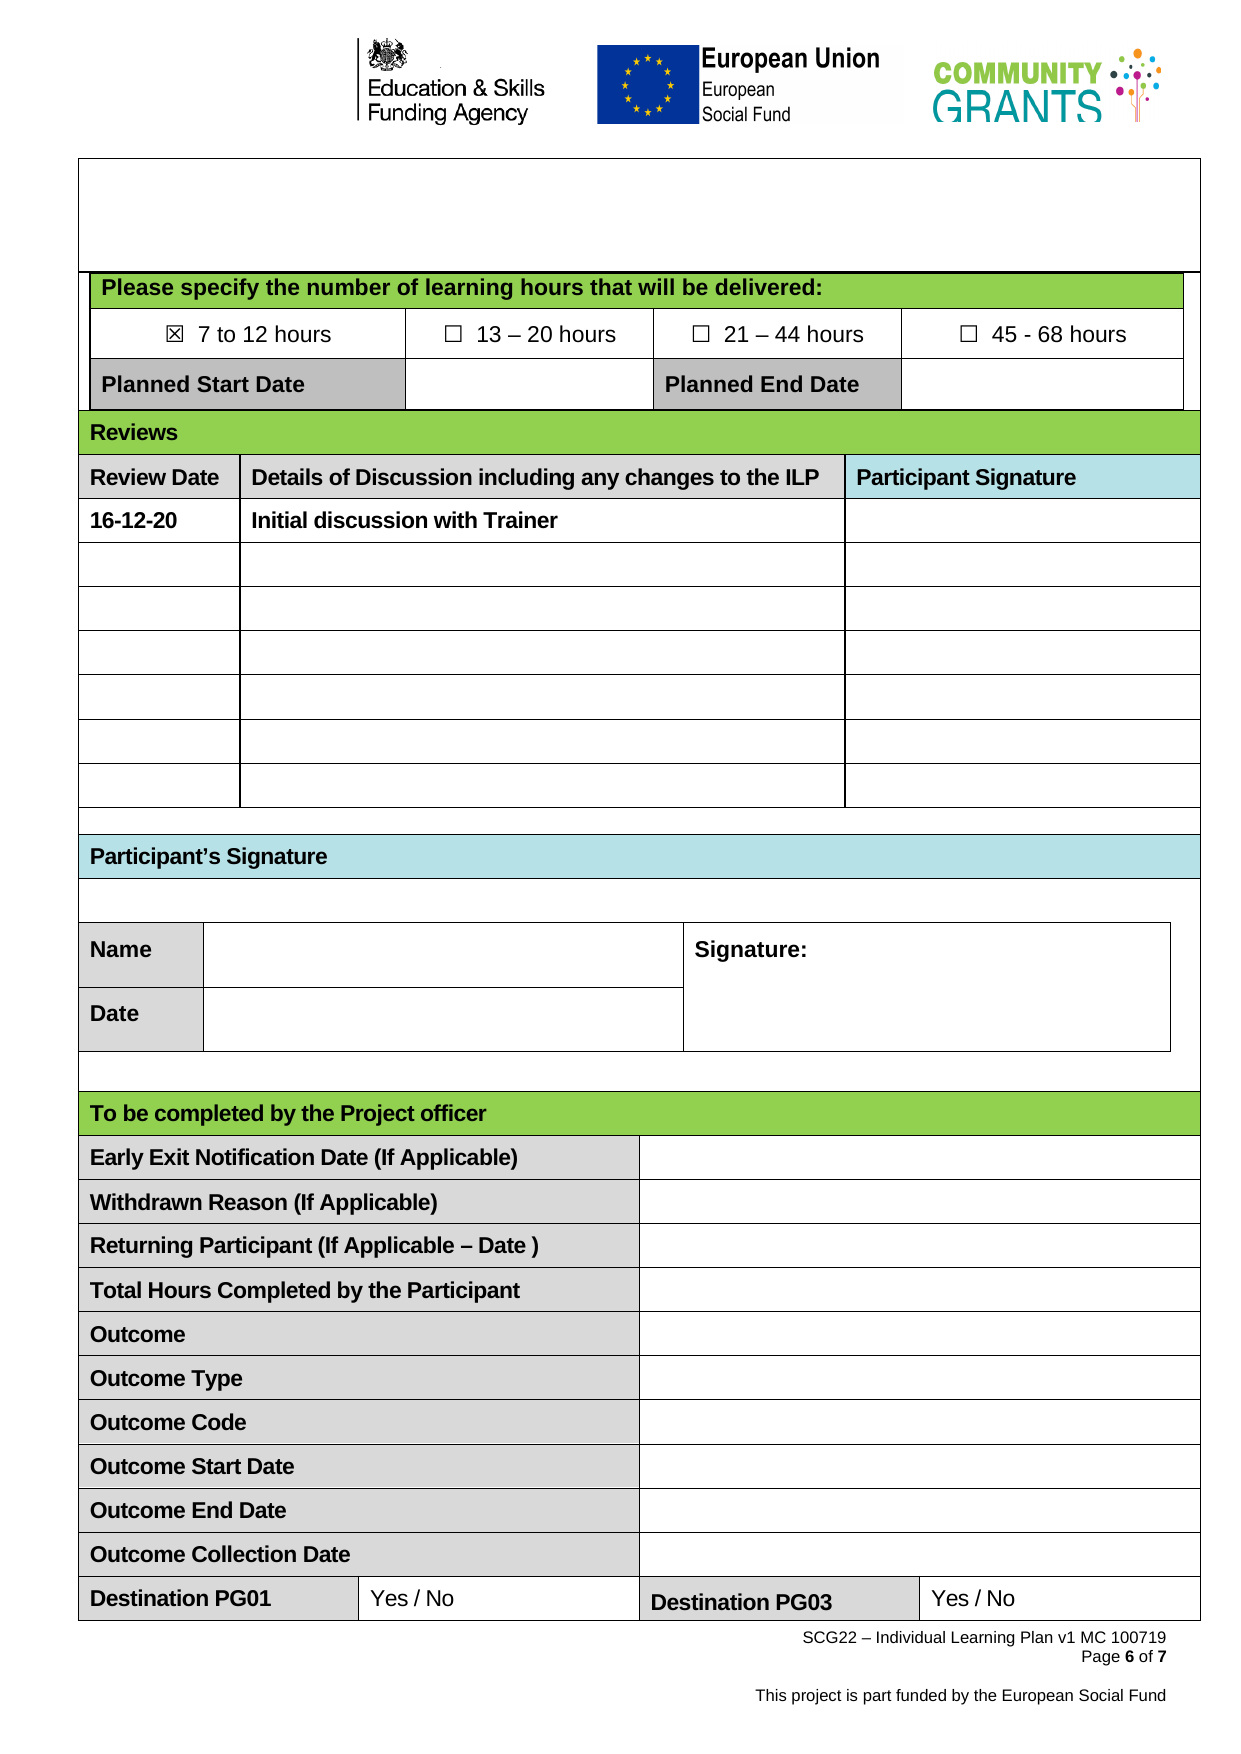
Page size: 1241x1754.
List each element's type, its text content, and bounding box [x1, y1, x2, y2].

table_cell [406, 309, 653, 358]
table_cell [79, 273, 89, 410]
table_cell [79, 543, 239, 586]
table_cell [79, 159, 1200, 271]
table_cell [1184, 273, 1200, 410]
picture [348, 28, 548, 131]
table_cell [241, 631, 844, 674]
table_cell [846, 543, 1200, 586]
table_cell Reviews [79, 411, 1200, 454]
table_cell [241, 543, 844, 586]
table_cell [640, 1489, 1200, 1532]
table_cell [846, 720, 1200, 762]
table_cell [640, 1533, 1200, 1576]
table_cell [902, 359, 1183, 409]
table_cell [846, 675, 1200, 718]
table_cell Initial discussion with Trainer [241, 499, 844, 542]
table_cell Review Date [79, 455, 239, 498]
table_cell [79, 720, 239, 762]
table_cell [79, 587, 239, 630]
table_cell [846, 499, 1200, 542]
table_cell [79, 631, 239, 674]
table_cell Participant Signature [846, 455, 1200, 498]
table_cell [91, 309, 405, 358]
table_cell [846, 587, 1200, 630]
table_cell Outcome Type [79, 1356, 639, 1399]
table_cell [640, 1224, 1200, 1267]
table_cell [640, 1356, 1200, 1399]
picture [596, 45, 904, 124]
table_cell [846, 764, 1200, 807]
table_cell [640, 1577, 919, 1620]
table_cell Yes / No [920, 1577, 1200, 1620]
table_cell [406, 359, 653, 409]
table_cell [241, 587, 844, 630]
table_cell [241, 675, 844, 718]
table_cell [640, 1136, 1200, 1179]
table_cell [241, 764, 844, 807]
table_cell [902, 309, 1183, 358]
table_cell [640, 1268, 1200, 1311]
table_cell Outcome Collection Date [79, 1533, 639, 1576]
table_cell [640, 1400, 1200, 1443]
table_cell [241, 720, 844, 762]
table_cell Yes / No [359, 1577, 639, 1620]
table_cell [79, 764, 239, 807]
table_cell Participant’s Signature [79, 835, 1200, 878]
table_cell Returning Participant (If Applicable – Date ) [79, 1224, 639, 1267]
table_cell [79, 808, 1200, 834]
table_cell [846, 631, 1200, 674]
table_cell [640, 1445, 1200, 1487]
table_cell Outcome Start Date [79, 1445, 639, 1487]
table_cell 16-12-20 [79, 499, 239, 542]
picture [932, 43, 1161, 122]
table_cell Outcome End Date [79, 1489, 639, 1532]
table_cell [79, 675, 239, 718]
table_cell Early Exit Notification Date (If Applicable) [79, 1136, 639, 1179]
table_cell [640, 1180, 1200, 1223]
table_cell To be completed by the Project officer [79, 1092, 1200, 1135]
table_cell Total Hours Completed by the Participant [79, 1268, 639, 1311]
table_cell [640, 1312, 1200, 1355]
table_cell Details of Discussion including any changes to the ILP [241, 455, 844, 498]
table_cell [654, 309, 901, 358]
table_cell Withdrawn Reason (If Applicable) [79, 1180, 639, 1223]
table_cell Outcome Code [79, 1400, 639, 1443]
table_cell [79, 879, 1200, 1091]
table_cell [79, 1577, 358, 1620]
table_cell Outcome [79, 1312, 639, 1355]
